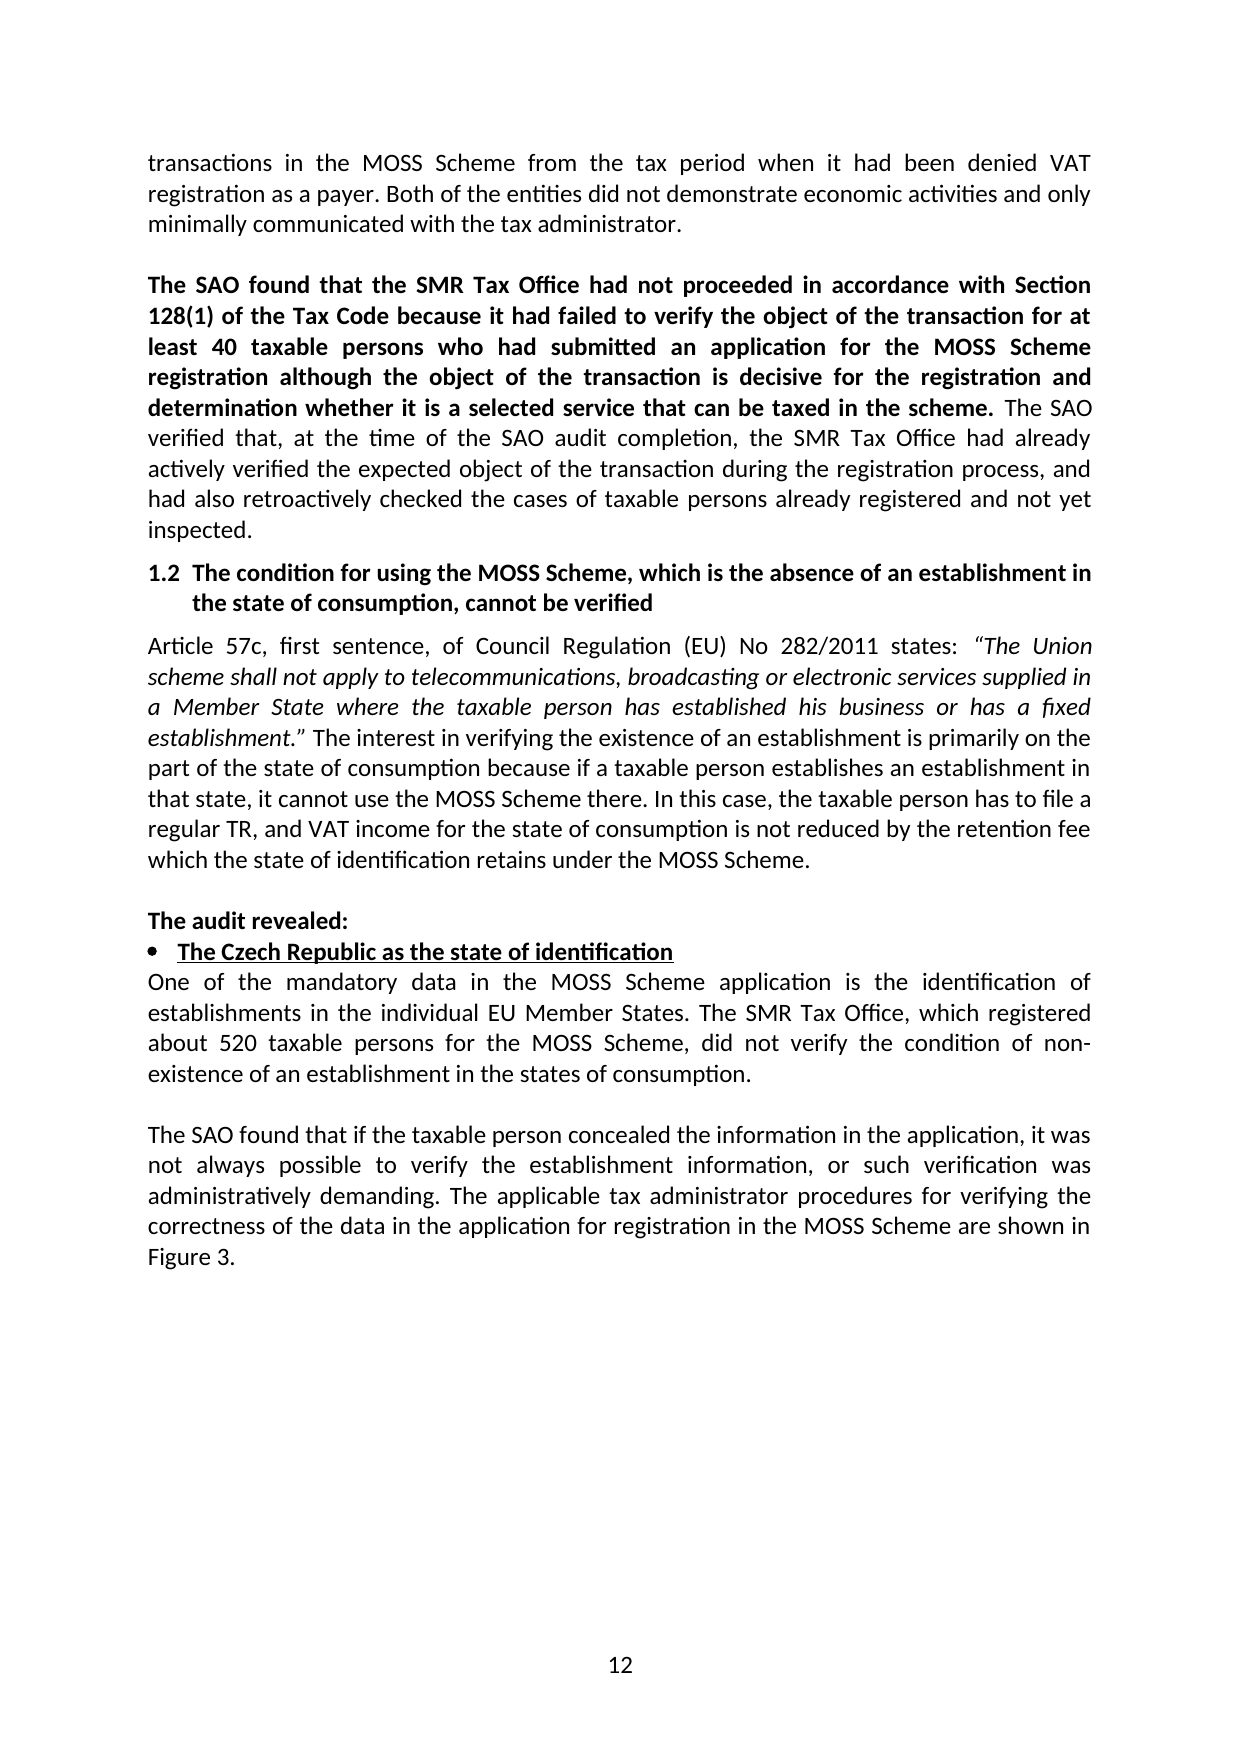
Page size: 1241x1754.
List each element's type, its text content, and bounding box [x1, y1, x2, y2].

text Article 57c, first sentence, of Council Regulation (EU) No 282/2011 states: “The Union scheme shall not apply to telecommunications, broadcasting or electronic services supplied in a Member State where the taxable person has established his business or has a fixed establishment.” The interest in verifying the existence of an establishment is primarily on the part of the state of consumption because if a taxable person establishes an establishment in that state, it cannot use the MOSS Scheme there. In this case, the taxable person has to file a regular TR, and VAT income for the state of consumption is not reduced by the retention fee which the state of identification retains under the MOSS Scheme. [148, 630, 1093, 874]
text One of the mandatory data in the MOSS Scheme application is the identification of establishments in the individual EU Member States. The SMR Tax Office, which registered about 520 taxable persons for the MOSS Scheme, did not verify the condition of non-existence of an establishment in the states of consumption. [148, 966, 1093, 1088]
list 1.2 The condition for using the MOSS Scheme, which is the absence of an establishment in the state of consumption, cannot be verified [148, 557, 1093, 618]
text The SAO found that if the taxable person concealed the information in the application, it was not always possible to verify the establishment information, or such verification was administratively demanding. The applicable tax administrator procedures for verifying the correctness of the data in the application for registration in the MOSS Scheme are shown in Figure 3. [148, 1119, 1093, 1271]
list The Czech Republic as the state of identification [148, 936, 1093, 966]
text The audit revealed: [148, 905, 1093, 936]
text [148, 148, 1093, 239]
text The SAO found that the SMR Tax Office had not proceeded in accordance with Section 128(1) of the Tax Code because it had failed to verify the object of the transaction for at least 40 taxable persons who had submitted an application for the MOSS Scheme registration although the object of the transaction is decisive for the registration and determination whether it is a selected service that can be taxed in the scheme. The SAO verified that, at the time of the SAO audit completion, the SMR Tax Office had already actively verified the expected object of the transaction during the registration process, and had also retroactively checked the cases of taxable persons already registered and not yet inspected. [148, 270, 1093, 544]
